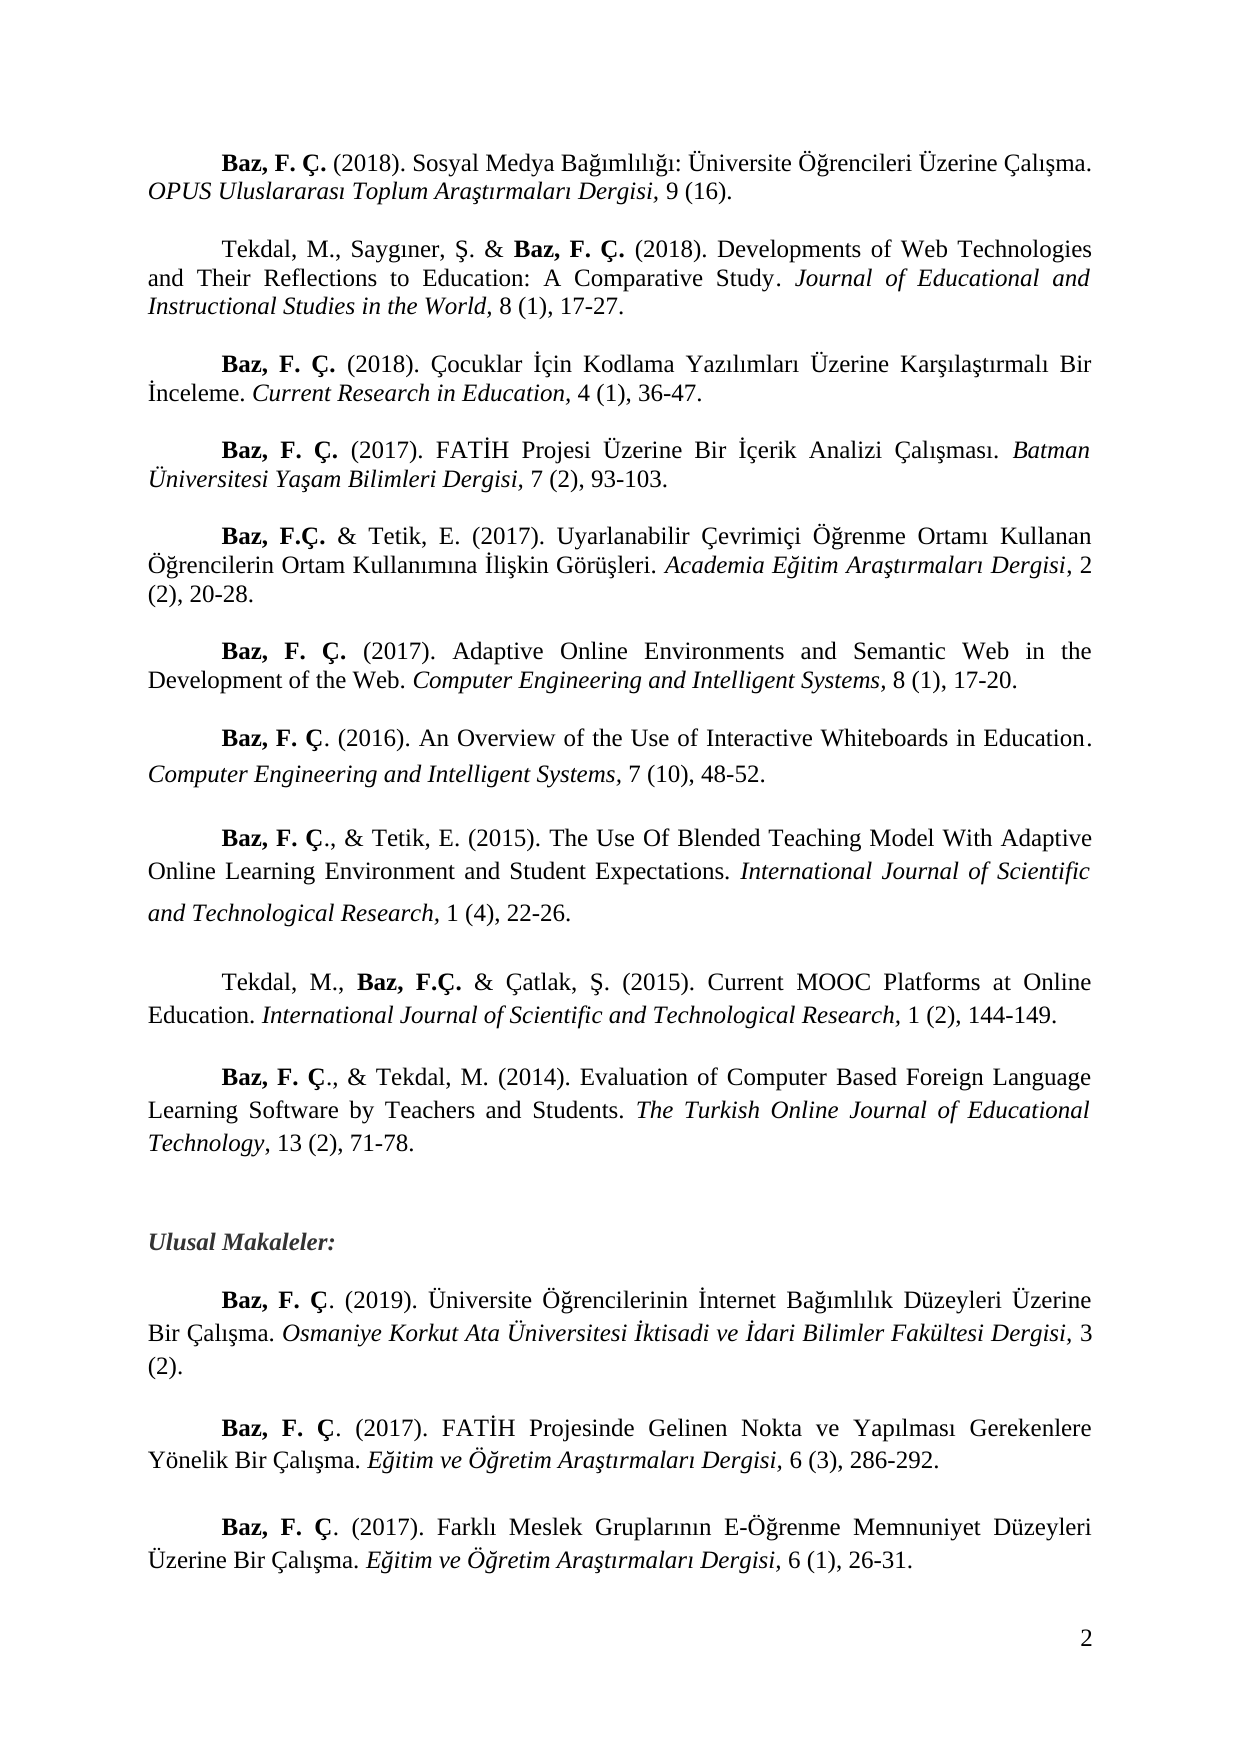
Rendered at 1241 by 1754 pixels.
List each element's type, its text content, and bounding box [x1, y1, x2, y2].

text Baz, F. Ç. (2017). Adaptive Online Environments and Semantic Web in the Development of the Web. Computer Engineering and Intelligent Systems, 8 (1), 17-20. [148, 636, 1092, 694]
text Baz, F. Ç., & Tekdal, M. (2014). Evaluation of Computer Based Foreign Language Learning Software by Teachers and Students. The Turkish Online Journal of Educational Technology, 13 (2), 71-78. [148, 1062, 1092, 1157]
text Baz, F. Ç. (2016). An Overview of the Use of Interactive Whiteboards in Education. Computer Engineering and Intelligent Systems, 7 (10), 48-52. [148, 723, 1092, 790]
text Baz, F. Ç. (2017). Farklı Meslek Gruplarının E-Öğrenme Memnuniyet Düzeyleri Üzerine Bir Çalışma. Eğitim ve Öğretim Araştırmaları Dergisi, 6 (1), 26-31. [148, 1512, 1092, 1573]
text Baz, F. Ç. (2019). Üniversite Öğrencilerinin İnternet Bağımlılık Düzeyleri Üzerine Bir Çalışma. Osmaniye Korkut Ata Üniversitesi İktisadi ve İdari Bilimler Fakültesi Dergisi, 3 (2). [148, 1285, 1092, 1379]
text Baz, F. Ç. (2017). FATİH Projesi Üzerine Bir İçerik Analizi Çalışması. Batman Üniversitesi Yaşam Bilimleri Dergisi, 7 (2), 93-103. [148, 435, 1092, 493]
text Baz, F. Ç. (2017). FATİH Projesinde Gelinen Nokta ve Yapılması Gerekenlere Yönelik Bir Çalışma. Eğitim ve Öğretim Araştırmaları Dergisi, 6 (3), 286-292. [148, 1413, 1092, 1474]
text Baz, F.Ç. & Tetik, E. (2017). Uyarlanabilir Çevrimiçi Öğrenme Ortamı Kullanan Öğrencilerin Ortam Kullanımına İlişkin Görüşleri. Academia Eğitim Araştırmaları Dergisi, 2 (2), 20-28. [148, 521, 1092, 608]
text Ulusal Makaleler: [148, 1227, 1092, 1256]
text Tekdal, M., Saygıner, Ş. & Baz, F. Ç. (2018). Developments of Web Technologies and Their Reflections to Education: A Comparative Study. Journal of Educational and Instructional Studies in the World, 8 (1), 17-27. [148, 234, 1092, 320]
text Tekdal, M., Baz, F.Ç. & Çatlak, Ş. (2015). Current MOOC Platforms at Online Education. International Journal of Scientific and Technological Research, 1 (2), 144-149. [148, 967, 1092, 1029]
text Baz, F. Ç. (2018). Çocuklar İçin Kodlama Yazılımları Üzerine Karşılaştırmalı Bir İnceleme. Current Research in Education, 4 (1), 36-47. [148, 349, 1092, 406]
text Baz, F. Ç. (2018). Sosyal Medya Bağımlılığı: Üniversite Öğrencileri Üzerine Çalışma. OPUS Uluslararası Toplum Araştırmaları Dergisi, 9 (16). [148, 148, 1092, 205]
text Baz, F. Ç., & Tetik, E. (2015). The Use Of Blended Teaching Model With Adaptive Online Learning Environment and Student Expectations. International Journal of Scientific and Technological Research, 1 (4), 22-26. [148, 823, 1092, 929]
